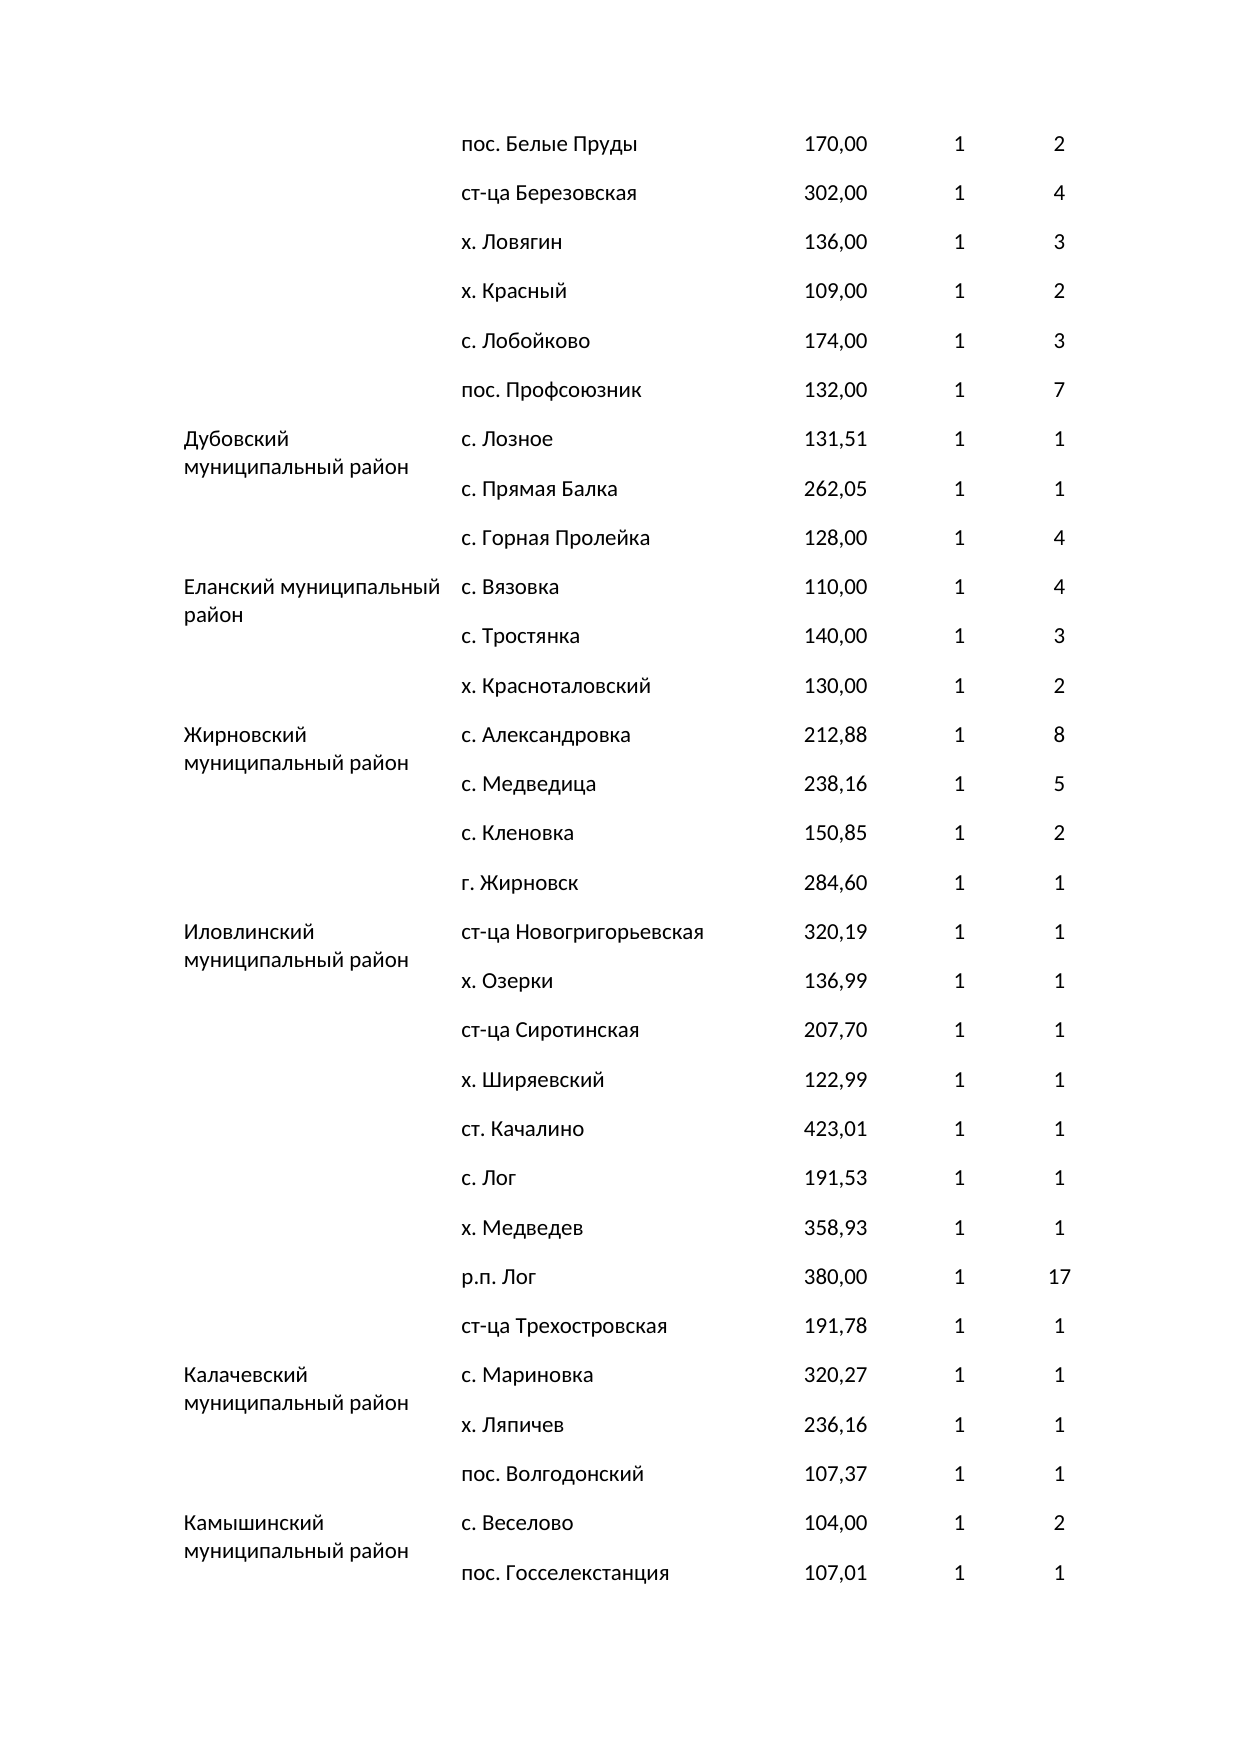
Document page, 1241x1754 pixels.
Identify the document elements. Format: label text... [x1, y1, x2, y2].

table_cell 1 [915, 118, 1003, 167]
table_cell 302,00 [756, 168, 915, 217]
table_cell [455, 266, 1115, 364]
table_cell ст-ца Березовская [455, 168, 756, 217]
table_cell пос. Белые Пруды [455, 118, 756, 167]
table_cell 136,00 [756, 217, 915, 266]
table_cell 170,00 [756, 118, 915, 167]
table_cell х. Ловягин [455, 217, 756, 266]
table_cell х. Красный [455, 266, 756, 315]
table_cell 1 [915, 168, 1003, 217]
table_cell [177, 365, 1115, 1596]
table_cell 2 [1003, 118, 1115, 167]
table_cell 4 [1003, 168, 1115, 217]
table_cell 3 [1003, 217, 1115, 266]
table_cell 1 [915, 217, 1003, 266]
